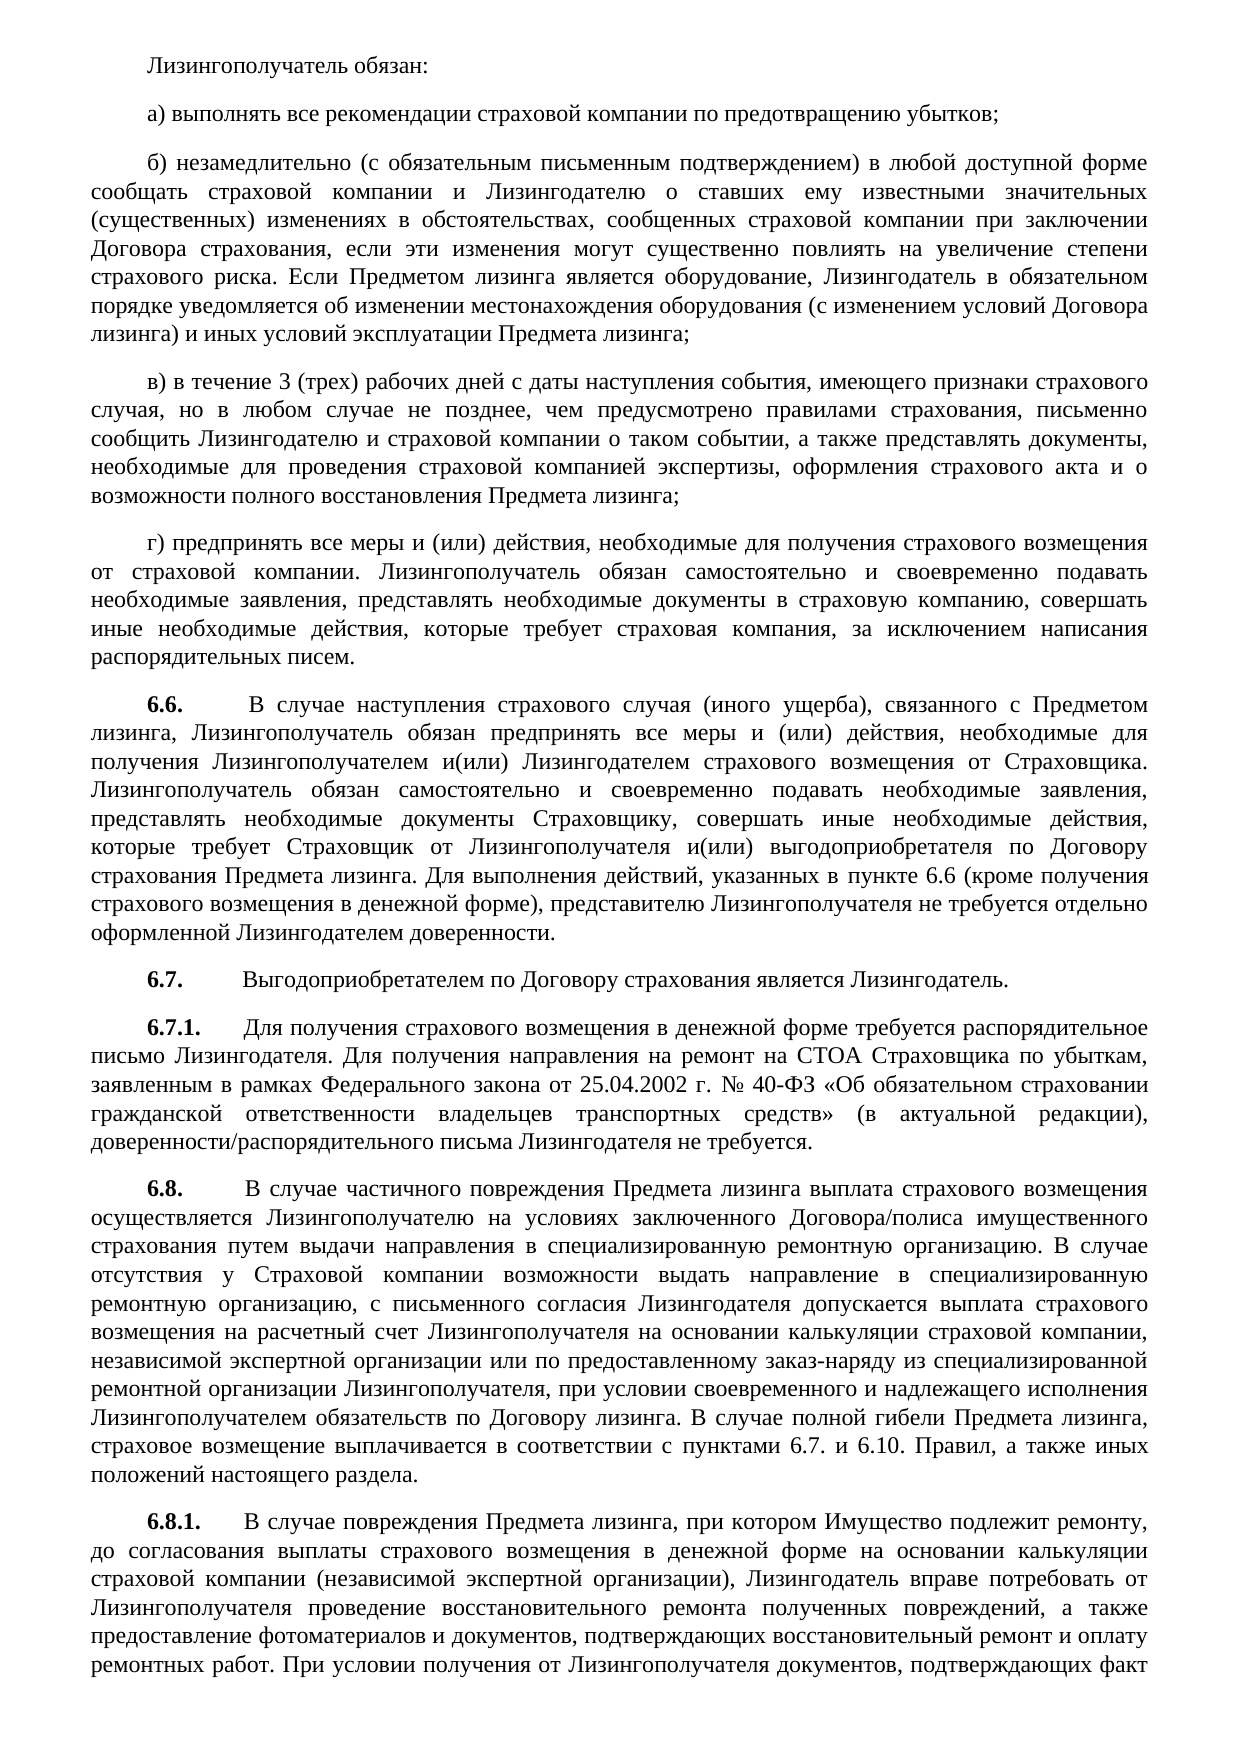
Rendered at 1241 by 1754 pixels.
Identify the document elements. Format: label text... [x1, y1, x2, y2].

list В случае наступления страхового случая (иного ущерба), связанного с Предметом лизинга, Лизингополучатель обязан предпринять все меры и (или) действия, необходимые для получения Лизингополучателем и(или) Лизингодателем страхового возмещения от Страховщика. Лизингополучатель обязан самостоятельно и своевременно подавать необходимые заявления, представлять необходимые документы Страховщику, совершать иные необходимые действия, которые требует Страховщик от Лизингополучателя и(или) выгодоприобретателя по Договору страхования Предмета лизинга. Для выполнения действий, указанных в пункте 6.6 (кроме получения страхового возмещения в денежной форме), представителю Лизингополучателя не требуется отдельно оформленной Лизингодателем доверенности. [91, 689, 1149, 946]
text в) в течение 3 (трех) рабочих дней с даты наступления события, имеющего признаки страхового случая, но в любом случае не позднее, чем предусмотрено правилами страхования, письменно сообщить Лизингодателю и страховой компании о таком событии, а также представлять документы, необходимые для проведения страховой компанией экспертизы, оформления страхового акта и о возможности полного восстановления Предмета лизинга; [91, 366, 1149, 509]
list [91, 1507, 1149, 1678]
list В случае частичного повреждения Предмета лизинга выплата страхового возмещения осуществляется Лизингополучателю на условиях заключенного Договора/полиса имущественного страхования путем выдачи направления в специализированную ремонтную организацию. В случае отсутствия у Страховой компании возможности выдать направление в специализированную ремонтную организацию, с письменного согласия Лизингодателя допускается выплата страхового возмещения на расчетный счет Лизингополучателя на основании калькуляции страховой компании, независимой экспертной организации или по предоставленному заказ-наряду из специализированной ремонтной организации Лизингополучателя, при условии своевременного и надлежащего исполнения Лизингополучателем обязательств по Договору лизинга. В случае полной гибели Предмета лизинга, страховое возмещение выплачивается в соответствии с пунктами 6.7. и 6.10. Правил, а также иных положений настоящего раздела. [91, 1174, 1149, 1488]
text г) предпринять все меры и (или) действия, необходимые для получения страхового возмещения от страховой компании. Лизингополучатель обязан самостоятельно и своевременно подавать необходимые заявления, представлять необходимые документы в страховую компанию, совершать иные необходимые действия, которые требует страховая компания, за исключением написания распорядительных писем. [91, 528, 1149, 670]
text Лизингополучатель обязан: [91, 54, 1151, 78]
list Выгодоприобретателем по Договору страхования является Лизингодатель. [91, 964, 1149, 993]
text б) незамедлительно (с обязательным письменным подтверждением) в любой доступной форме сообщать страховой компании и Лизингодателю о ставших ему известными значительных (существенных) изменениях в обстоятельствах, сообщенных страховой компании при заключении Договора страхования, если эти изменения могут существенно повлиять на увеличение степени страхового риска. Если Предметом лизинга является оборудование, Лизингодатель в обязательном порядке уведомляется об изменении местонахождения оборудования (с изменением условий Договора лизинга) и иных условий эксплуатации Предмета лизинга; [91, 148, 1149, 347]
list Для получения страхового возмещения в денежной форме требуется распорядительное письмо Лизингодателя. Для получения направления на ремонт на СТОА Страховщика по убыткам, заявленным в рамках Федерального закона от 25.04.2002 г. № 40-ФЗ «Об обязательном страховании гражданской ответственности владельцев транспортных средств» (в актуальной редакции), доверенности/распорядительного письма Лизингодателя не требуется. [91, 1012, 1149, 1155]
text а) выполнять все рекомендации страховой компании по предотвращению убытков; [91, 103, 1151, 127]
